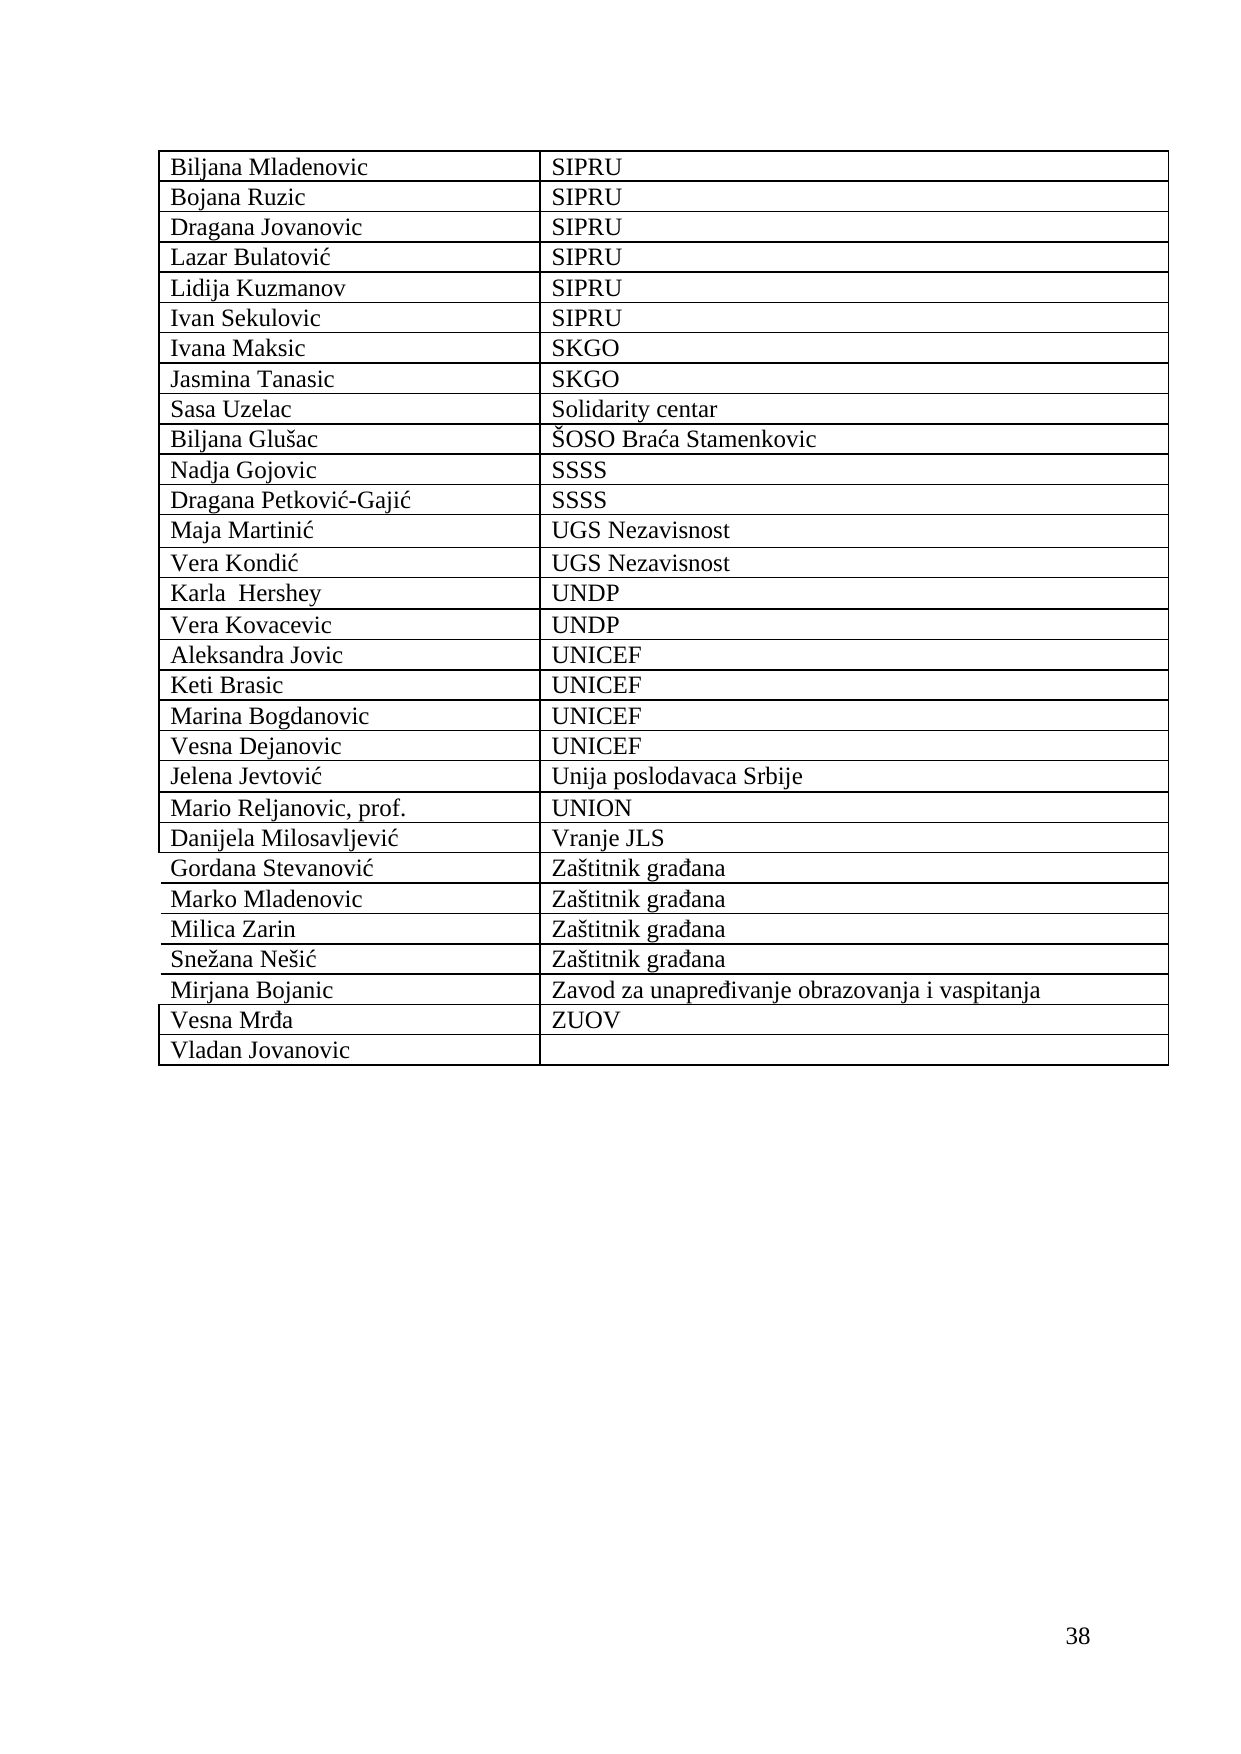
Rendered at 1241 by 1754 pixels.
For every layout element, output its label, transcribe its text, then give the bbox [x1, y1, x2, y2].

table_cell Unija poslodavaca Srbije [541, 761, 1168, 791]
table_cell Mirjana Bojanic [159, 973, 539, 1003]
table_cell Maja Martinić [160, 515, 539, 546]
table_cell Jelena Jevtović [160, 761, 539, 791]
table_cell [541, 1035, 1168, 1064]
table_cell Gordana Stevanović [159, 853, 539, 882]
table_cell SIPRU [541, 273, 1168, 302]
table_cell Dragana Petković-Gajić [160, 485, 539, 514]
table_cell Zaštitnik građana [541, 884, 1168, 912]
table_cell UNICEF [541, 671, 1168, 699]
table_cell Marko Mladenovic [159, 882, 539, 912]
table_cell Dragana Jovanovic [160, 212, 539, 241]
table_cell SKGO [541, 364, 1168, 392]
table_cell ZUOV [541, 1005, 1168, 1034]
table_cell Vladan Jovanovic [160, 1035, 539, 1064]
table_cell SIPRU [541, 212, 1168, 241]
table_cell Ivan Sekulovic [160, 303, 539, 332]
table_cell Vranje JLS [541, 823, 1168, 852]
table_cell UNICEF [541, 640, 1168, 669]
table_cell UGS Nezavisnost [541, 548, 1168, 577]
table_cell Nadja Gojovic [160, 455, 539, 483]
table_cell Bojana Ruzic [160, 182, 539, 211]
table_cell UNDP [541, 578, 1168, 608]
table_cell Zaštitnik građana [541, 853, 1168, 882]
table_cell Vesna Dejanovic [160, 731, 539, 760]
table_cell Biljana Glušac [160, 425, 539, 453]
table_cell Karla Hershey [160, 578, 539, 608]
table_cell Marina Bogdanovic [160, 701, 539, 729]
table_cell UNICEF [541, 701, 1168, 729]
table_cell Vera Kovacevic [160, 610, 539, 638]
table_cell SIPRU [541, 182, 1168, 211]
table_cell Lazar Bulatović [160, 243, 539, 271]
table_cell SIPRU [541, 152, 1168, 180]
table_cell Jasmina Tanasic [160, 364, 539, 392]
table_cell Mario Reljanovic, prof. [160, 793, 539, 822]
table_cell UNDP [541, 610, 1168, 638]
table_cell SKGO [541, 333, 1168, 362]
table_cell Milica Zarin [159, 913, 539, 943]
table_cell Sasa Uzelac [160, 394, 539, 423]
table_cell Biljana Mladenovic [160, 152, 539, 180]
table_cell Vera Kondić [160, 548, 539, 577]
table_cell Lidija Kuzmanov [160, 273, 539, 302]
table_cell Snežana Nešić [159, 943, 539, 973]
table_cell Solidarity centar [541, 394, 1168, 423]
table_cell Ivana Maksic [160, 333, 539, 362]
table_cell Vesna Mrđa [160, 1005, 539, 1034]
table_cell UNICEF [541, 731, 1168, 760]
table_cell UGS Nezavisnost [541, 515, 1168, 546]
table_cell Danijela Milosavljević [160, 823, 539, 852]
table_cell SIPRU [541, 303, 1168, 332]
table_cell ŠOSO Braća Stamenkovic [541, 425, 1168, 453]
table_cell SSSS [541, 485, 1168, 514]
table_cell SSSS [541, 455, 1168, 483]
table_cell Zaštitnik građana [541, 945, 1168, 973]
table_cell SIPRU [541, 243, 1168, 271]
table_cell Zaštitnik građana [541, 914, 1168, 943]
table_cell UNION [541, 793, 1168, 822]
table_cell Keti Brasic [160, 671, 539, 699]
table_cell Zavod za unapređivanje obrazovanja i vaspitanja [541, 975, 1168, 1003]
table_cell Aleksandra Jovic [160, 640, 539, 669]
